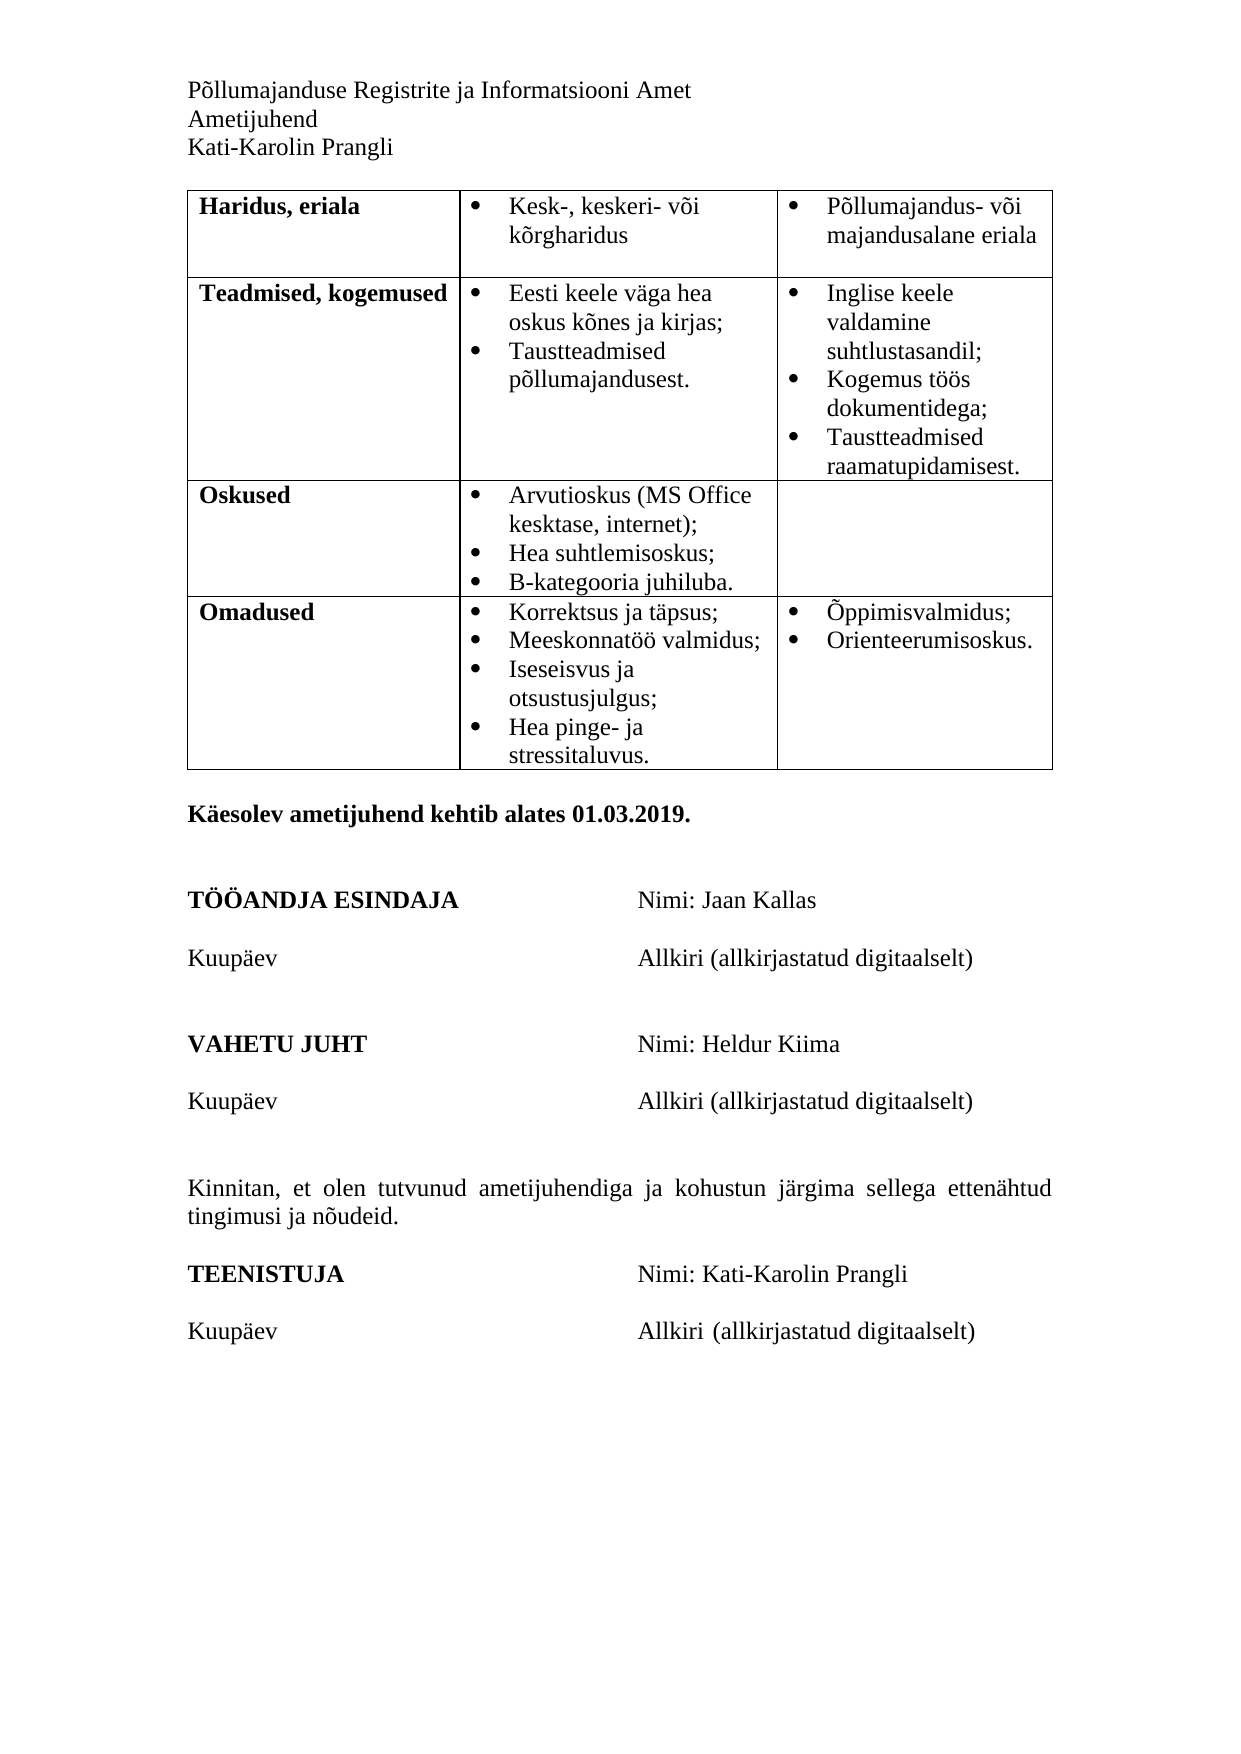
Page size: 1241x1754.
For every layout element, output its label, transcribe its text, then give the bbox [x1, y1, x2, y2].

table_cell Kesk-, keskeri- või kõrgharidus [461, 191, 777, 277]
table_cell Omadused [188, 597, 459, 769]
text Käesolev ametijuhend kehtib alates 01.03.2019. [187, 799, 1053, 828]
table_cell Õppimisvalmidus; Orienteerumisoskus. [778, 597, 1052, 769]
table_cell Põllumajandus- või majandusalane eriala [778, 191, 1052, 277]
text TEENISTUJA Nimi: Kati-Karolin Prangli [187, 1259, 1053, 1288]
table_cell Teadmised, kogemused [188, 278, 459, 479]
text Kuupäev Allkiri (allkirjastatud digitaalselt) [187, 1086, 1053, 1115]
table_cell [778, 481, 1052, 596]
table_cell Arvutioskus (MS Office kesktase, internet); Hea suhtlemisoskus; B-kategooria juhiluba. [461, 481, 777, 596]
text Kuupäev Allkiri (allkirjastatud digitaalselt) [187, 943, 1053, 971]
text TÖÖANDJA ESINDAJA Nimi: Jaan Kallas [187, 885, 1053, 914]
table_cell Oskused [188, 481, 459, 596]
table_cell Haridus, eriala [188, 191, 459, 277]
text Kuupäev Allkiri (allkirjastatud digitaalselt) [187, 1316, 1053, 1345]
text Kinnitan, et olen tutvunud ametijuhendiga ja kohustun järgima sellega ettenähtud tingimusi ja nõudeid. [187, 1173, 1053, 1230]
text VAHETU JUHT Nimi: Heldur Kiima [187, 1029, 1053, 1058]
table_cell Korrektsus ja täpsus; Meeskonnatöö valmidus; Iseseisvus ja otsustusjulgus; Hea pinge- ja stressitaluvus. [461, 597, 777, 769]
table_cell Inglise keele valdamine suhtlustasandil; Kogemus töös dokumentidega; Taustteadmised raamatupidamisest. [778, 278, 1052, 479]
table_cell Eesti keele väga hea oskus kõnes ja kirjas; Taustteadmised põllumajandusest. [461, 278, 777, 479]
